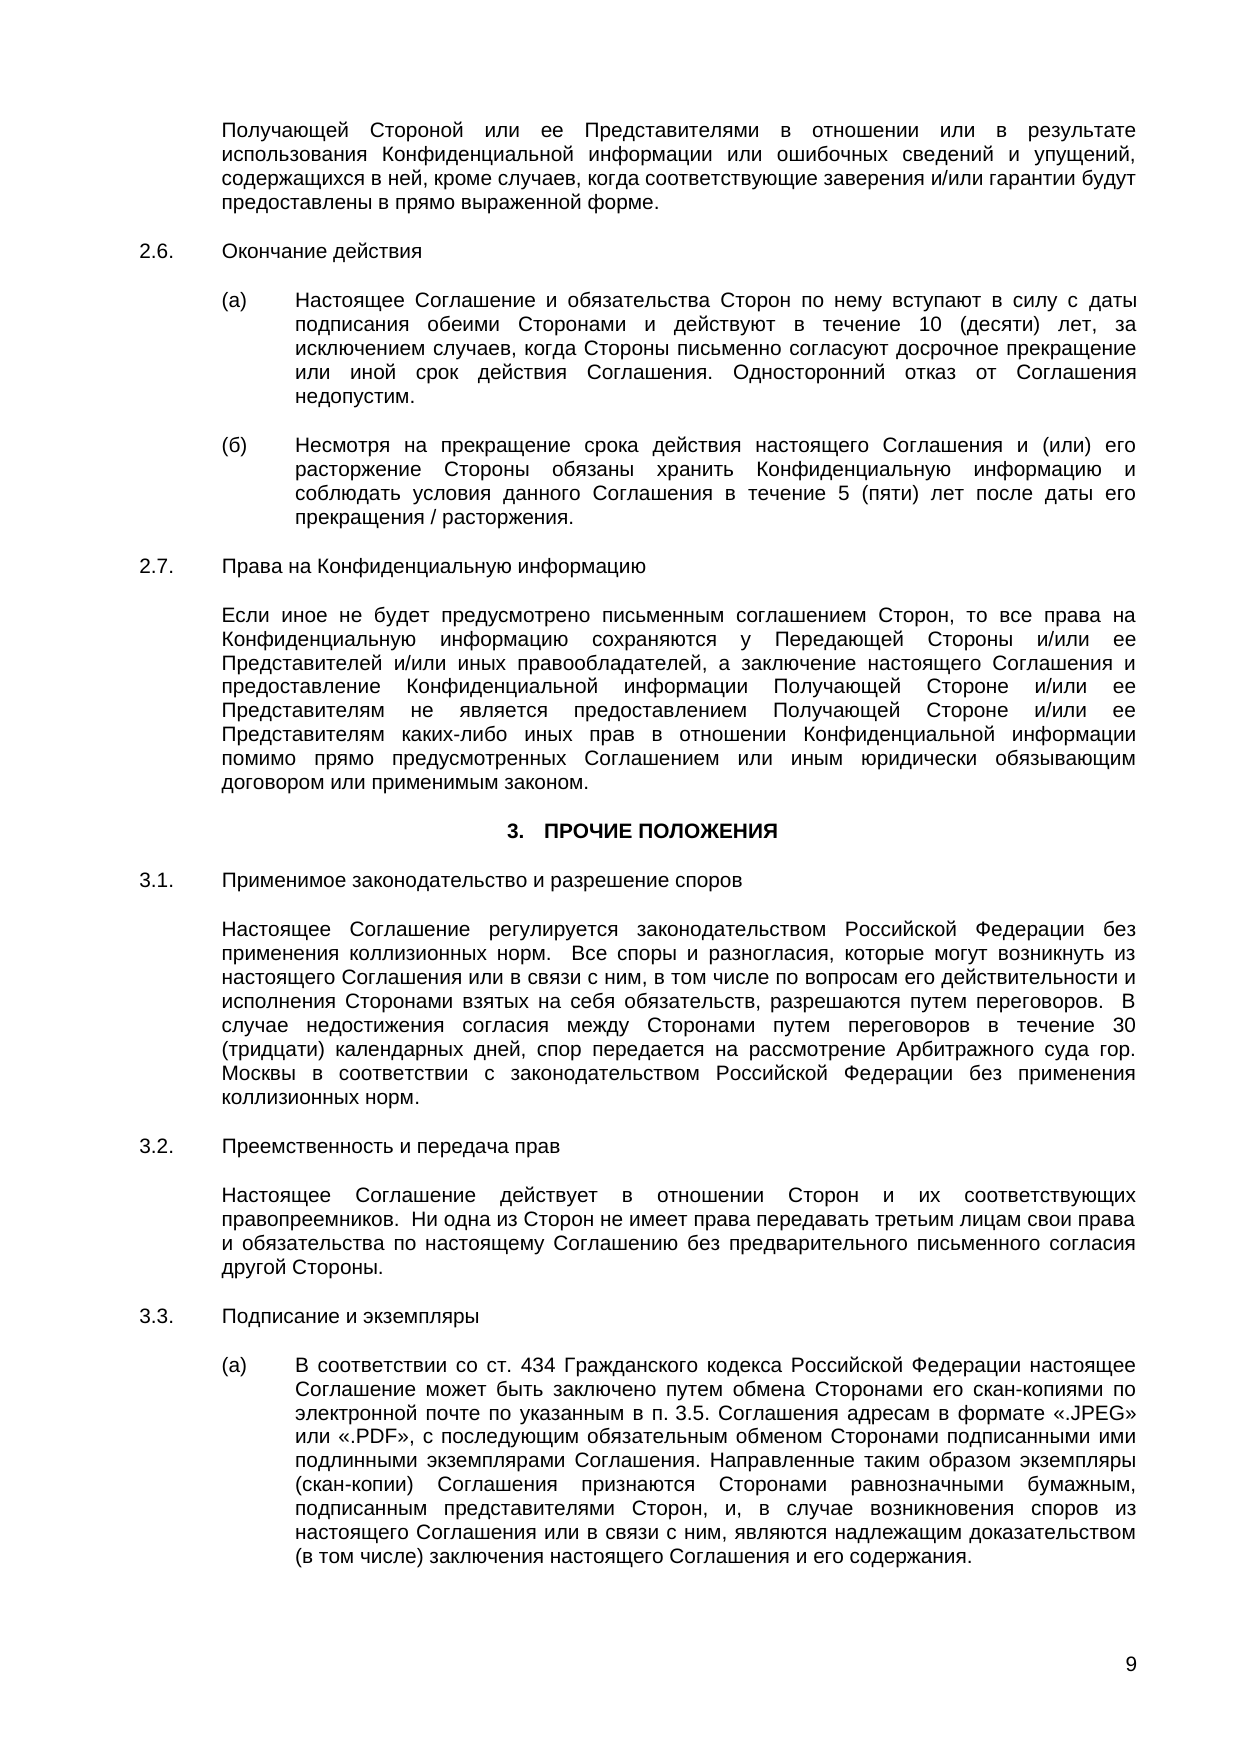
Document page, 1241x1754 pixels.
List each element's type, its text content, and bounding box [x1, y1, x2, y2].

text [221, 118, 1137, 214]
list Применимое законодательство и разрешение споров [139, 868, 1137, 892]
list В соответствии со ст. 434 Гражданского кодекса Российской Федерации настоящее Соглашение может быть заключено путем обмена Сторонами его скан-копиями по электронной почте по указанным в п. 3.5. Соглашения адресам в формате «.JPEG» или «.PDF», с последующим обязательным обменом Сторонами подписанными ими подлинными экземплярами Соглашения. Направленные таким образом экземпляры (скан-копии) Соглашения признаются Сторонами равнозначными бумажным, подписанным представителями Сторон, и, в случае возникновения споров из настоящего Соглашения или в связи с ним, являются надлежащим доказательством (в том числе) заключения настоящего Соглашения и его содержания. [221, 1352, 1137, 1568]
list Настоящее Соглашение и обязательства Сторон по нему вступают в силу с даты подписания обеими Сторонами и действуют в течение 10 (десяти) лет, за исключением случаев, когда Стороны письменно согласуют досрочное прекращение или иной срок действия Соглашения. Односторонний отказ от Соглашения недопустим. [221, 288, 1137, 408]
list Права на Конфиденциальную информацию [139, 553, 1137, 577]
text Настоящее Соглашение регулируется законодательством Российской Федерации без применения коллизионных норм. Все споры и разногласия, которые могут возникнуть из настоящего Соглашения или в связи с ним, в том числе по вопросам его действительности и исполнения Сторонами взятых на себя обязательств, разрешаются путем переговоров. В случае недостижения согласия между Сторонами путем переговоров в течение 30 (тридцати) календарных дней, спор передается на рассмотрение Арбитражного суда гор. Москвы в соответствии с законодательством Российской Федерации без применения коллизионных норм. [221, 917, 1137, 1109]
list Преемственность и передача прав [139, 1134, 1137, 1158]
text Настоящее Соглашение действует в отношении Сторон и их соответствующих правопреемников. Ни одна из Сторон не имеет права передавать третьим лицам свои права и обязательства по настоящему Соглашению без предварительного письменного согласия другой Стороны. [221, 1183, 1137, 1278]
subtitle Если иное не будет предусмотрено письменным соглашением Сторон, то все права на Конфиденциальную информацию сохраняются у Передающей Стороны и/или ее Представителей и/или иных правообладателей, а заключение настоящего Соглашения и предоставление Конфиденциальной информации Получающей Стороне и/или ее Представителям не является предоставлением Получающей Стороне и/или ее Представителям каких-либо иных прав в отношении Конфиденциальной информации помимо прямо предусмотренных Соглашением или иным юридически обязывающим договором или применимым законом. [221, 602, 1137, 794]
list Окончание действия [139, 239, 1137, 263]
list Несмотря на прекращение срока действия настоящего Соглашения и (или) его расторжение Стороны обязаны хранить Конфиденциальную информацию и соблюдать условия данного Соглашения в течение 5 (пяти) лет после даты его прекращения / расторжения. [221, 433, 1137, 528]
list ПРОЧИЕ ПОЛОЖЕНИЯ [148, 819, 1137, 843]
list Подписание и экземпляры [139, 1303, 1137, 1327]
